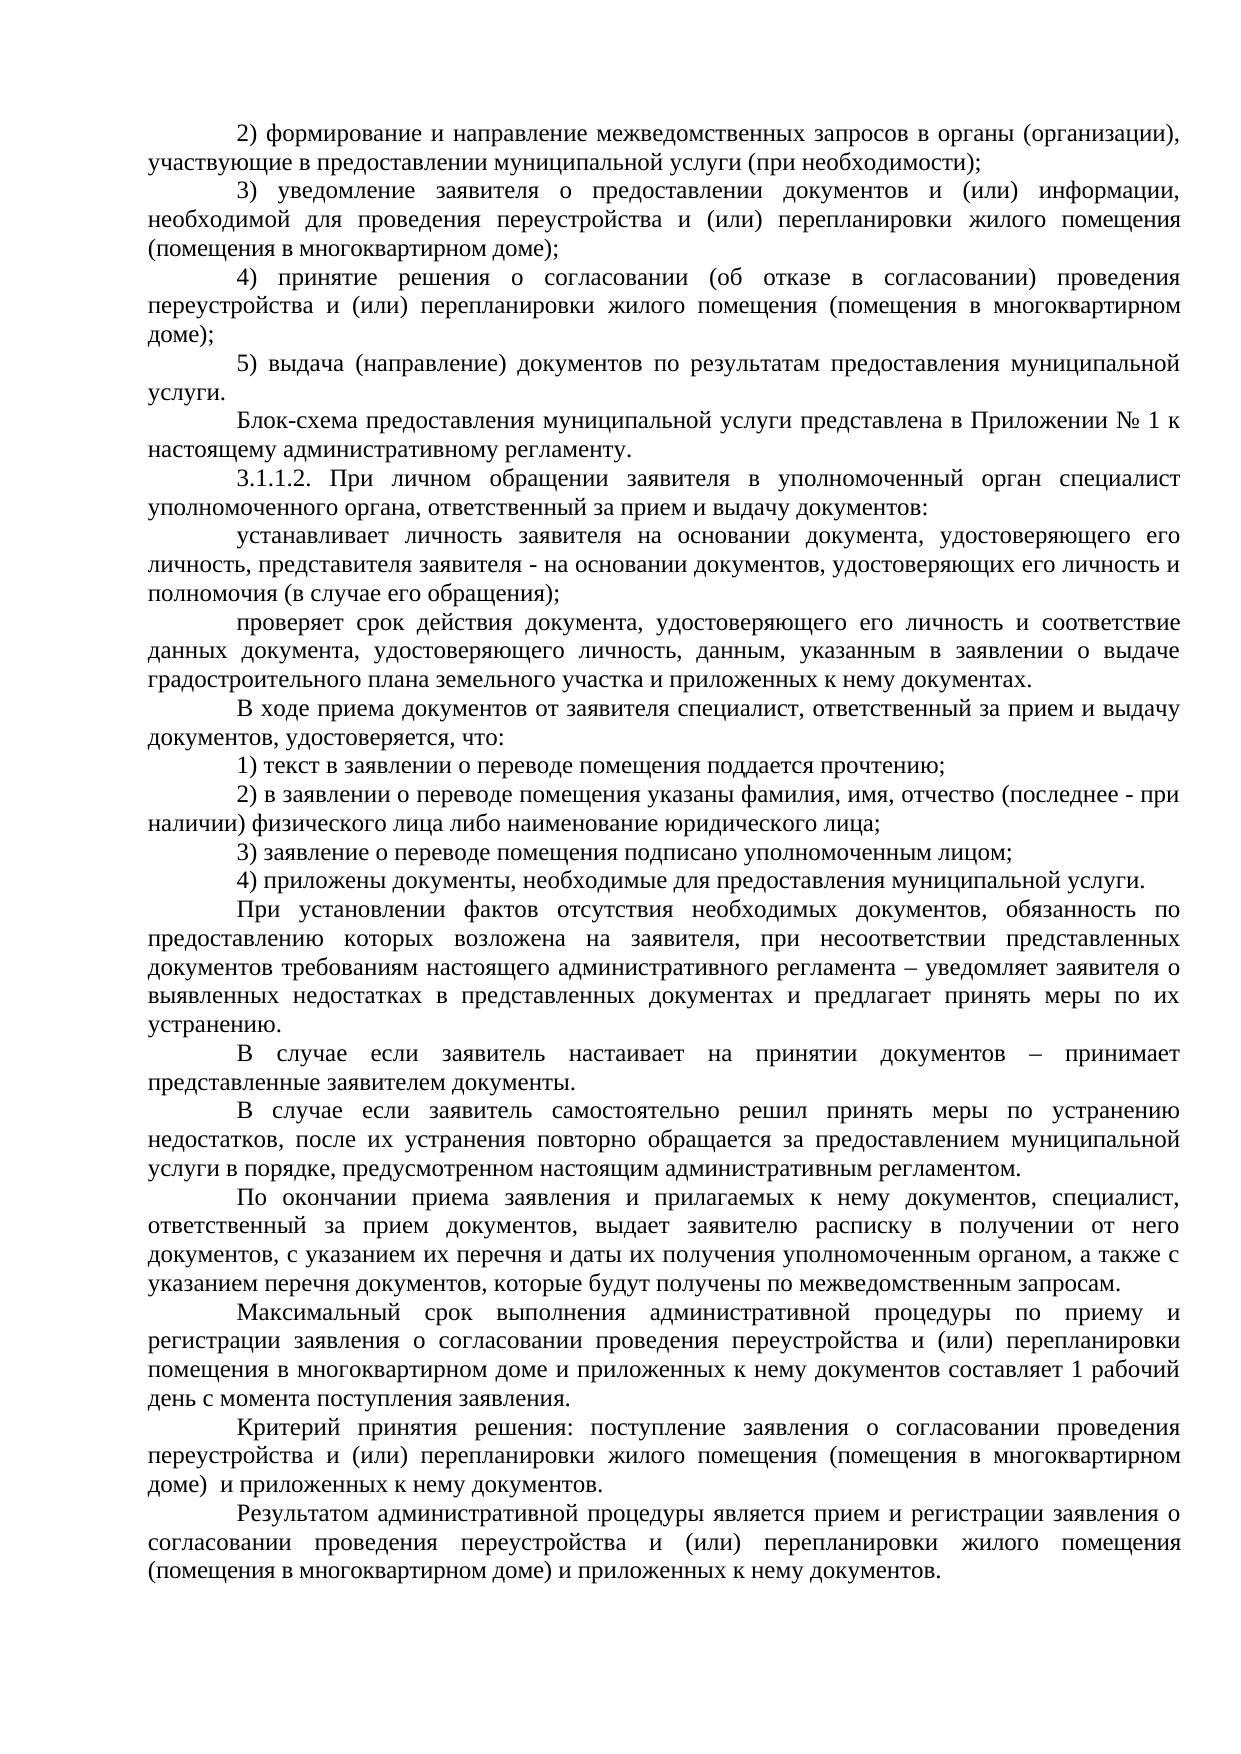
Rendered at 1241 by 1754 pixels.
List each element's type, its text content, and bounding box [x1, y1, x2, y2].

text 3.1.1.2. При личном обращении заявителя в уполномоченный орган специалист уполномоченного органа, ответственный за прием и выдачу документов: [148, 463, 1181, 521]
text 3) уведомление заявителя о предоставлении документов и (или) информации, необходимой для проведения переустройства и (или) перепланировки жилого помещения (помещения в многоквартирном доме); [148, 176, 1181, 262]
text Результатом административной процедуры является прием и регистрации заявления о согласовании проведения переустройства и (или) перепланировки жилого помещения (помещения в многоквартирном доме) и приложенных к нему документов. [148, 1498, 1181, 1584]
text По окончании приема заявления и прилагаемых к нему документов, специалист, ответственный за прием документов, выдает заявителю расписку в получении от него документов, с указанием их перечня и даты их получения уполномоченным органом, а также с указанием перечня документов, которые будут получены по межведомственным запросам. [148, 1182, 1181, 1297]
text 3) заявление о переводе помещения подписано уполномоченным лицом; [148, 837, 1181, 866]
text 4) приложены документы, необходимые для предоставления муниципальной услуги. [148, 866, 1181, 894]
text 2) в заявлении о переводе помещения указаны фамилия, имя, отчество (последнее - при наличии) физического лица либо наименование юридического лица; [148, 779, 1181, 837]
text В случае если заявитель настаивает на принятии документов – принимает представленные заявителем документы. [148, 1038, 1181, 1096]
text В случае если заявитель самостоятельно решил принять меры по устранению недостатков, после их устранения повторно обращается за предоставлением муниципальной услуги в порядке, предусмотренном настоящим административным регламентом. [148, 1096, 1181, 1182]
text 5) выдача (направление) документов по результатам предоставления муниципальной услуги. [148, 348, 1181, 406]
text 2) формирование и направление межведомственных запросов в органы (организации), участвующие в предоставлении муниципальной услуги (при необходимости); [148, 118, 1181, 176]
text 1) текст в заявлении о переводе помещения поддается прочтению; [148, 751, 1181, 779]
text 4) принятие решения о согласовании (об отказе в согласовании) проведения переустройства и (или) перепланировки жилого помещения (помещения в многоквартирном доме); [148, 262, 1181, 348]
text При установлении фактов отсутствия необходимых документов, обязанность по предоставлению которых возложена на заявителя, при несоответствии представленных документов требованиям настоящего административного регламента – уведомляет заявителя о выявленных недостатках в представленных документах и предлагает принять меры по их устранению. [148, 894, 1181, 1038]
text Критерий принятия решения: поступление заявления о согласовании проведения переустройства и (или) перепланировки жилого помещения (помещения в многоквартирном доме) и приложенных к нему документов. [148, 1412, 1181, 1498]
text проверяет срок действия документа, удостоверяющего его личность и соответствие данных документа, удостоверяющего личность, данным, указанным в заявлении о выдаче градостроительного плана земельного участка и приложенных к нему документах. [148, 607, 1181, 693]
text В ходе приема документов от заявителя специалист, ответственный за прием и выдачу документов, удостоверяется, что: [148, 693, 1181, 751]
text Блок-схема предоставления муниципальной услуги представлена в Приложении № 1 к настоящему административному регламенту. [148, 406, 1181, 463]
text устанавливает личность заявителя на основании документа, удостоверяющего его личность, представителя заявителя - на основании документов, удостоверяющих его личность и полномочия (в случае его обращения); [148, 521, 1181, 607]
text Максимальный срок выполнения административной процедуры по приему и регистрации заявления о согласовании проведения переустройства и (или) перепланировки помещения в многоквартирном доме и приложенных к нему документов составляет 1 рабочий день с момента поступления заявления. [148, 1297, 1181, 1412]
